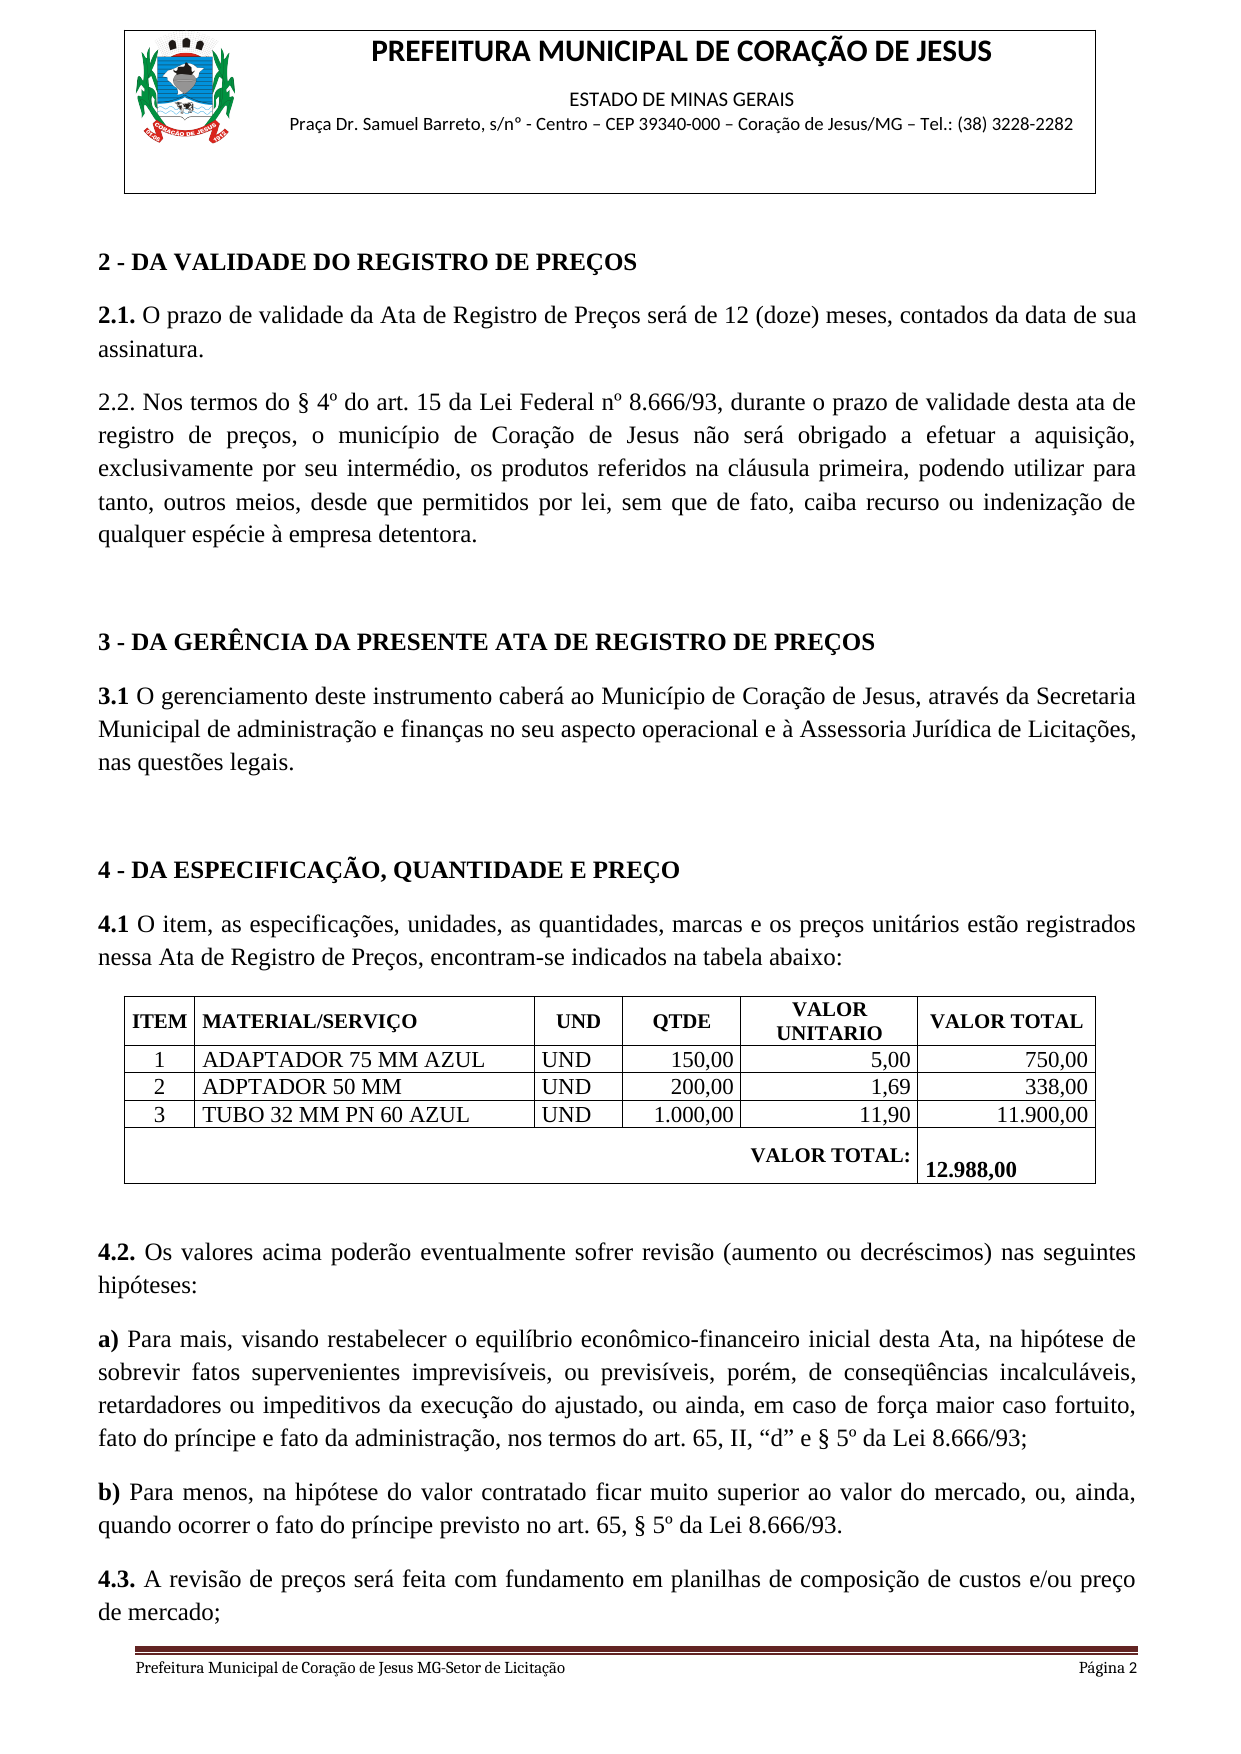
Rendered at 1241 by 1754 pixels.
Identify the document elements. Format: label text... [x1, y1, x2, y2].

table_cell 750,00 [918, 1046, 1095, 1072]
table_cell 12.988,00 [918, 1128, 1095, 1182]
table_cell 11.900,00 [918, 1101, 1095, 1127]
table_header QTDE [623, 997, 740, 1045]
table_cell 5,00 [741, 1046, 917, 1072]
text b) Para menos, na hipótese do valor contratado ficar muito superior ao valor do mercado, ou, ainda, quando ocorrer o fato do príncipe previsto no art. 65, § 5º da Lei 8.666/93. [98, 1477, 1138, 1539]
text a) Para mais, visando restabelecer o equilíbrio econômico-financeiro inicial desta Ata, na hipótese de sobrevir fatos supervenientes imprevisíveis, ou previsíveis, porém, de conseqüências incalculáveis, retardadores ou impeditivos da execução do ajustado, ou ainda, em caso de força maior caso fortuito, fato do príncipe e fato da administração, nos termos do art. 65, II, “d” e § 5º da Lei 8.666/93; [98, 1324, 1138, 1452]
text 4.2. Os valores acima poderão eventualmente sofrer revisão (aumento ou decréscimos) nas seguintes hipóteses: [98, 1237, 1138, 1299]
text 3 - DA GERÊNCIA DA PRESENTE ATA DE REGISTRO DE PREÇOS [98, 627, 1138, 656]
text 2.1. O prazo de validade da Ata de Registro de Preços será de 12 (doze) meses, contados da data de sua assinatura. [98, 301, 1138, 362]
table_header ITEM [125, 997, 194, 1045]
text 3.1 O gerenciamento deste instrumento caberá ao Município de Coração de Jesus, através da Secretaria Municipal de administração e finanças no seu aspecto operacional e à Assessoria Jurídica de Licitações, nas questões legais. [98, 681, 1138, 776]
table_cell 2 [125, 1073, 194, 1099]
text 4.1 O item, as especificações, unidades, as quantidades, marcas e os preços unitários estão registrados nessa Ata de Registro de Preços, encontram-se indicados na tabela abaixo: [98, 909, 1138, 971]
table_header UND [535, 997, 622, 1045]
table_cell 1 [125, 1046, 194, 1072]
text 2 - DA VALIDADE DO REGISTRO DE PREÇOS [98, 247, 1138, 276]
table_header MATERIAL/SERVIÇO [195, 997, 534, 1045]
table_cell 1,69 [741, 1073, 917, 1099]
text 2.2. Nos termos do § 4º do art. 15 da Lei Federal nº 8.666/93, durante o prazo de validade desta ata de registro de preços, o município de Coração de Jesus não será obrigado a efetuar a aquisição, exclusivamente por seu intermédio, os produtos referidos na cláusula primeira, podendo utilizar para tanto, outros meios, desde que permitidos por lei, sem que de fato, caiba recurso ou indenização de qualquer espécie à empresa detentora. [98, 387, 1138, 548]
table_cell 1.000,00 [623, 1101, 740, 1127]
table_header VALOR UNITARIO [741, 997, 917, 1045]
text 4.3. A revisão de preços será feita com fundamento em planilhas de composição de custos e/ou preço de mercado; [98, 1564, 1138, 1626]
table_header VALOR TOTAL [918, 997, 1095, 1045]
table_cell 200,00 [623, 1073, 740, 1099]
text 4 - DA ESPECIFICAÇÃO, QUANTIDADE E PREÇO [98, 855, 1138, 884]
table_cell 3 [125, 1101, 194, 1127]
table_cell ADPTADOR 50 MM [195, 1073, 534, 1099]
table_cell UND [535, 1046, 622, 1072]
table_cell 150,00 [623, 1046, 740, 1072]
table_cell 11,90 [741, 1101, 917, 1127]
table_cell VALOR TOTAL: [125, 1128, 917, 1182]
table_cell 338,00 [918, 1073, 1095, 1099]
table_cell UND [535, 1073, 622, 1099]
table_cell TUBO 32 MM PN 60 AZUL [195, 1101, 534, 1127]
table_cell UND [535, 1101, 622, 1127]
table_cell ADAPTADOR 75 MM AZUL [195, 1046, 534, 1072]
